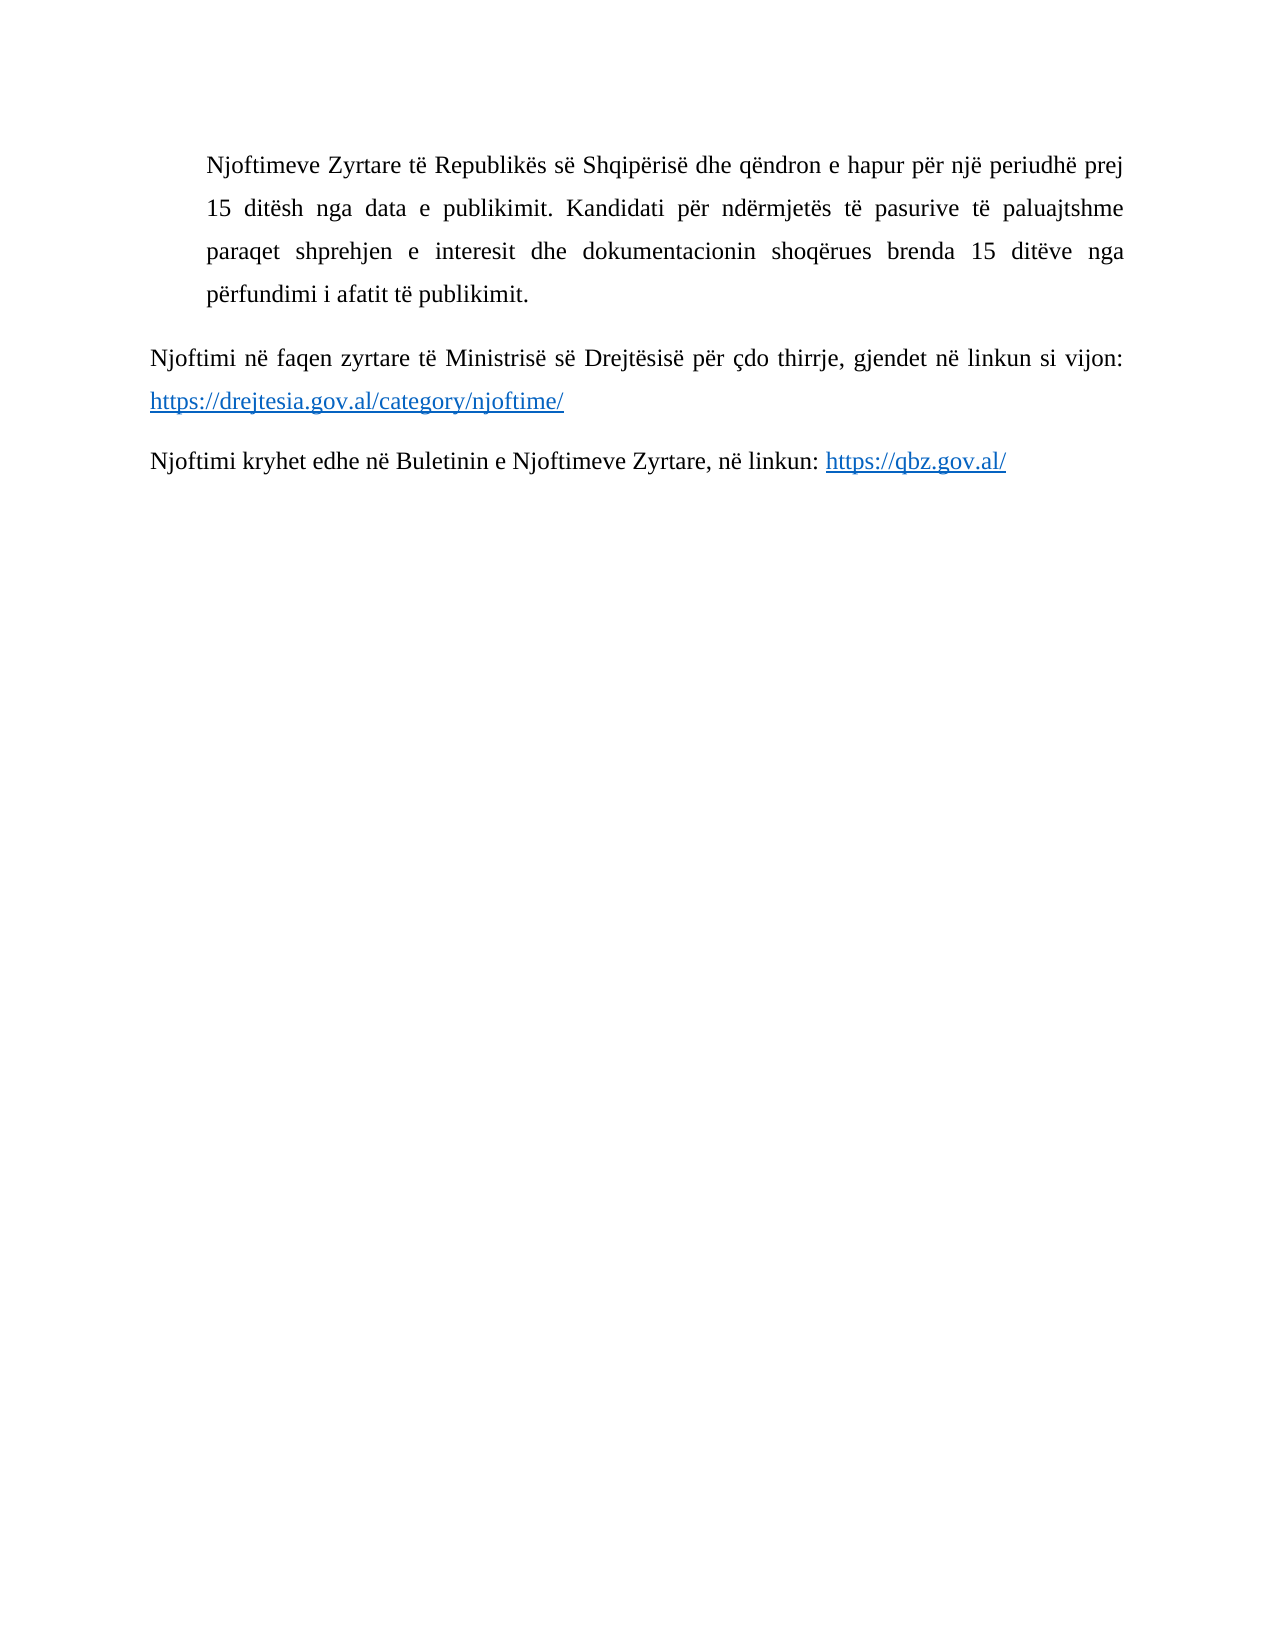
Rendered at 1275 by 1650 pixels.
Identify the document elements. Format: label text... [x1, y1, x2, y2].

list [169, 150, 1125, 308]
text Njoftimi kryhet edhe në Buletinin e Njoftimeve Zyrtare, në linkun: https://qbz.gov.al/ [150, 446, 1125, 475]
text Njoftimi në faqen zyrtare të Ministrisë së Drejtësisë për çdo thirrje, gjendet në linkun si vijon: https://drejtesia.gov.al/category/njoftime/ [150, 343, 1125, 415]
